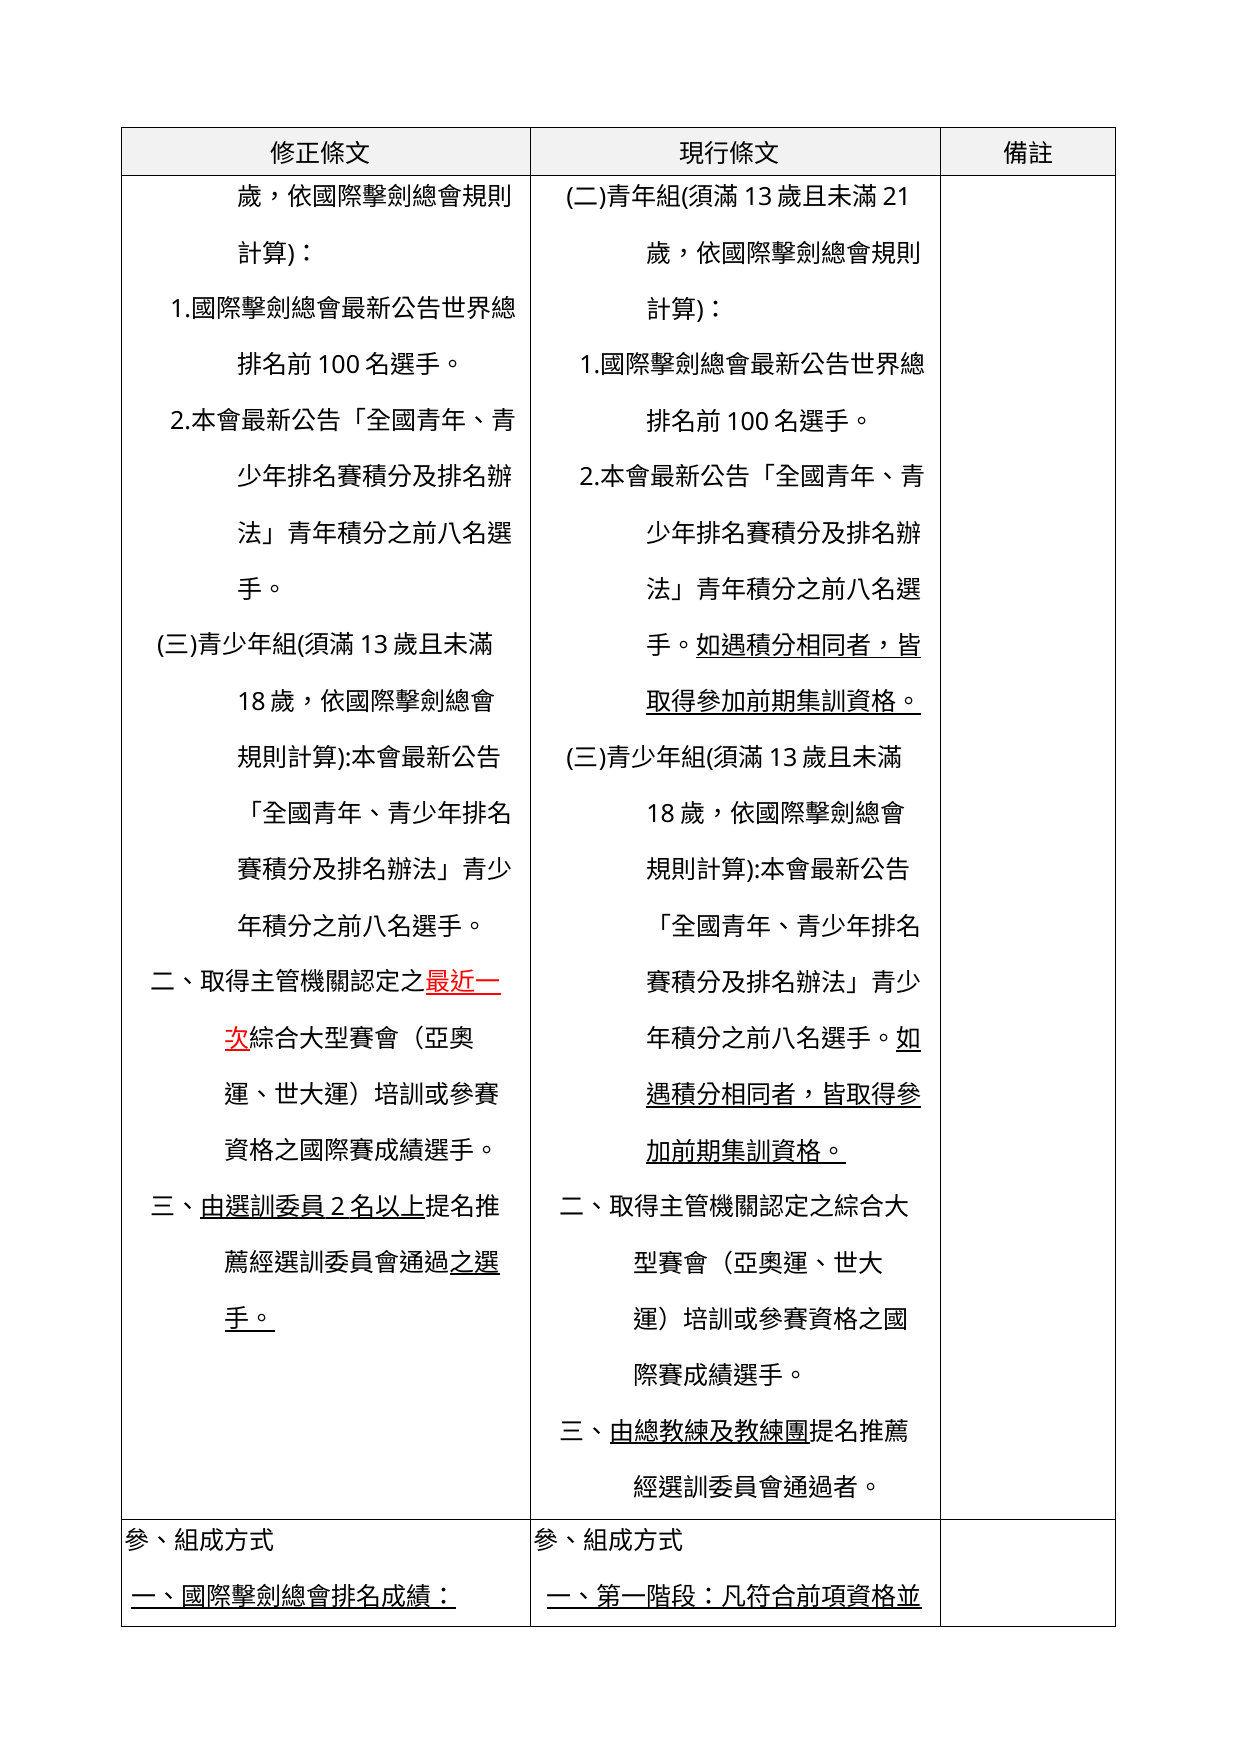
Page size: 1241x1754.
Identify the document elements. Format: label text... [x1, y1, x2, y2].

table_cell [941, 1520, 1115, 1626]
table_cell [122, 1520, 530, 1626]
table_header 修正條文 [122, 128, 530, 175]
table_header 備註 [941, 128, 1115, 175]
table_header 現行條文 [531, 128, 940, 175]
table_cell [531, 176, 940, 1519]
table_cell [941, 176, 1115, 1519]
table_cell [122, 176, 530, 1519]
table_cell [531, 1520, 940, 1626]
